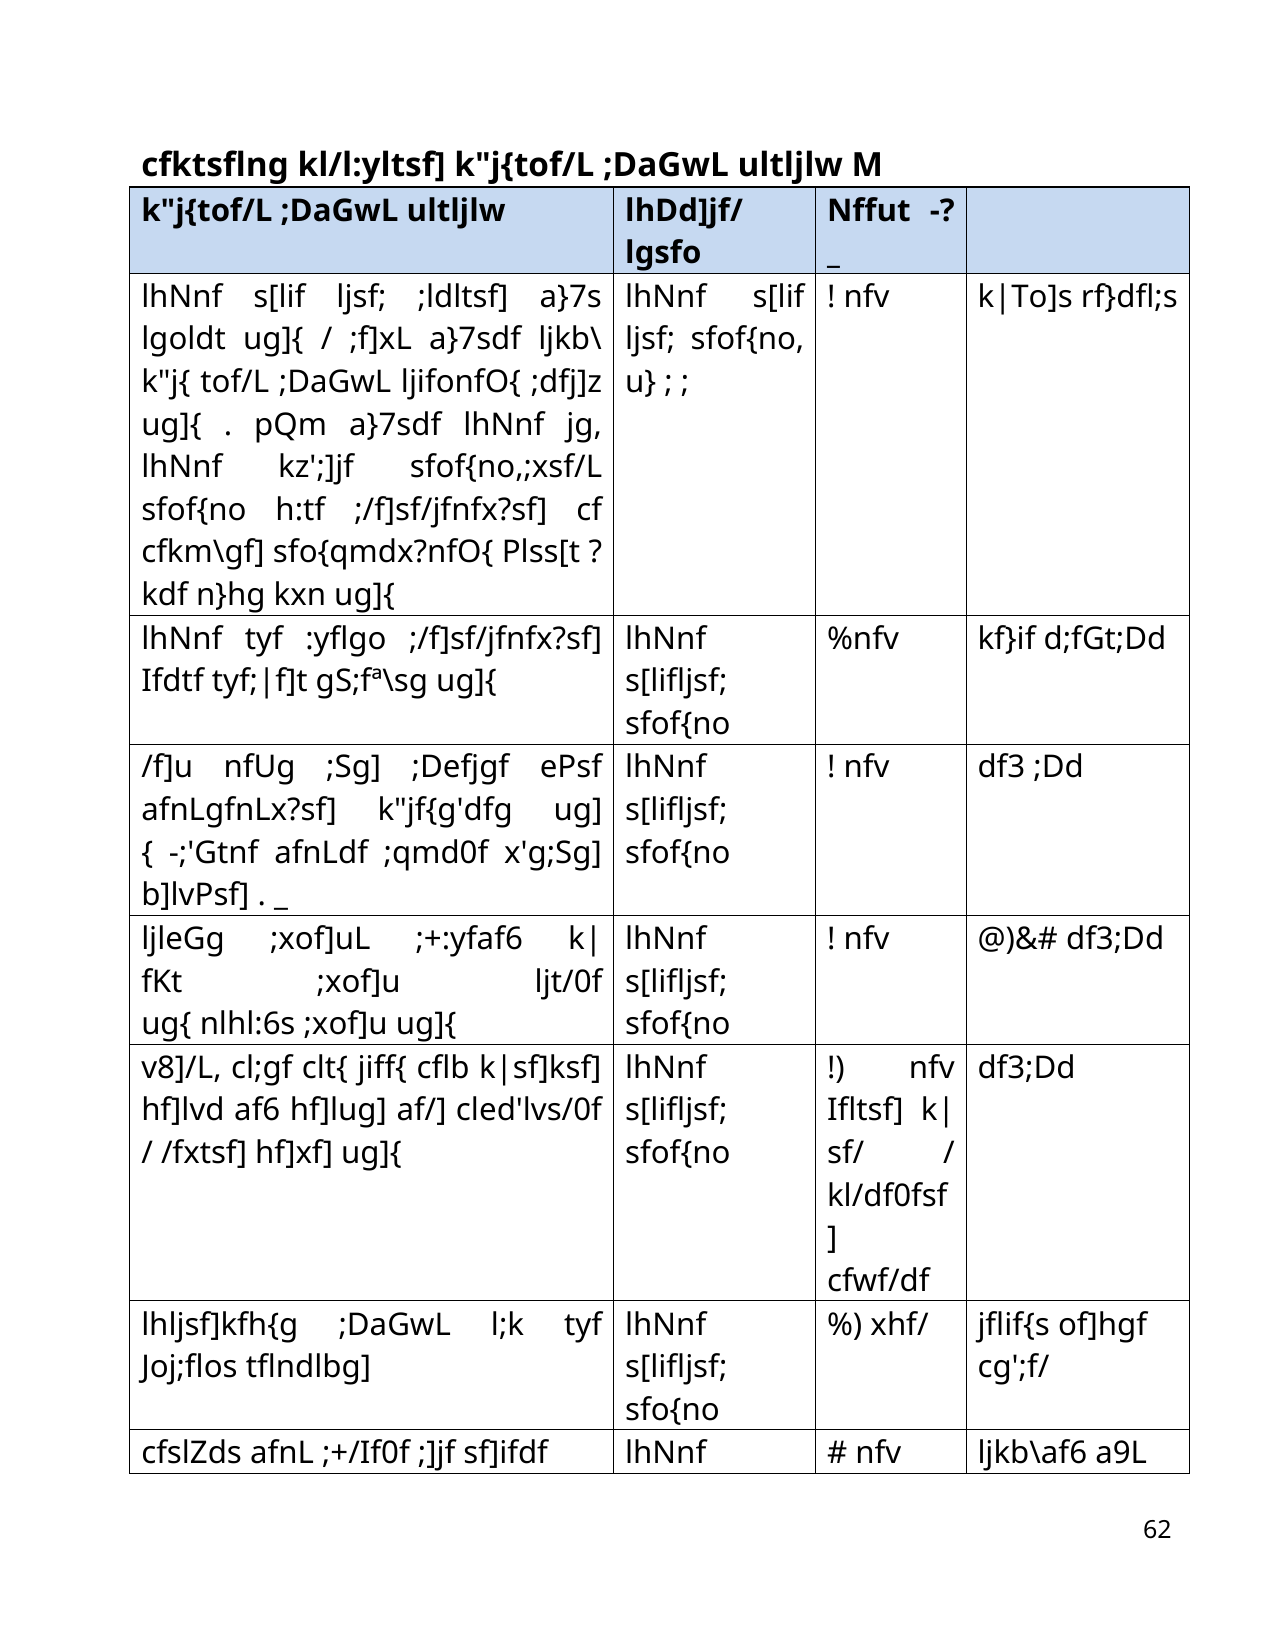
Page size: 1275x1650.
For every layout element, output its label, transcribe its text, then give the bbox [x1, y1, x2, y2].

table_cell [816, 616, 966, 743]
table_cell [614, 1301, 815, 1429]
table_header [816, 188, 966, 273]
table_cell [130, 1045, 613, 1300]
text cfktsflng kl/l:yltsf] k"j{tof/L ;DaGwL ultljlw M [141, 141, 1171, 186]
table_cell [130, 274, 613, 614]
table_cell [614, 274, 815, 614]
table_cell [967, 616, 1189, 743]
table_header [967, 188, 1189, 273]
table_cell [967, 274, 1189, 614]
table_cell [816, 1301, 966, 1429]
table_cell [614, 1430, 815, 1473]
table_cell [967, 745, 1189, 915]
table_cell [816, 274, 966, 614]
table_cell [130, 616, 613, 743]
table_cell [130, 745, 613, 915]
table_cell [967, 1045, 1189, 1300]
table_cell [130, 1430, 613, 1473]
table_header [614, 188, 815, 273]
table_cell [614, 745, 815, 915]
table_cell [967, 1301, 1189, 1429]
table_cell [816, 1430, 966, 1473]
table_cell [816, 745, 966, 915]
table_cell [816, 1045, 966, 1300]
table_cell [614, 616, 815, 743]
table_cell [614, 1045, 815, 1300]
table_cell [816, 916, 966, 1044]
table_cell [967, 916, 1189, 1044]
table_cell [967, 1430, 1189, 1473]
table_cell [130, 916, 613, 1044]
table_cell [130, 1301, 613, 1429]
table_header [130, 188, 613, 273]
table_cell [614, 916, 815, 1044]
